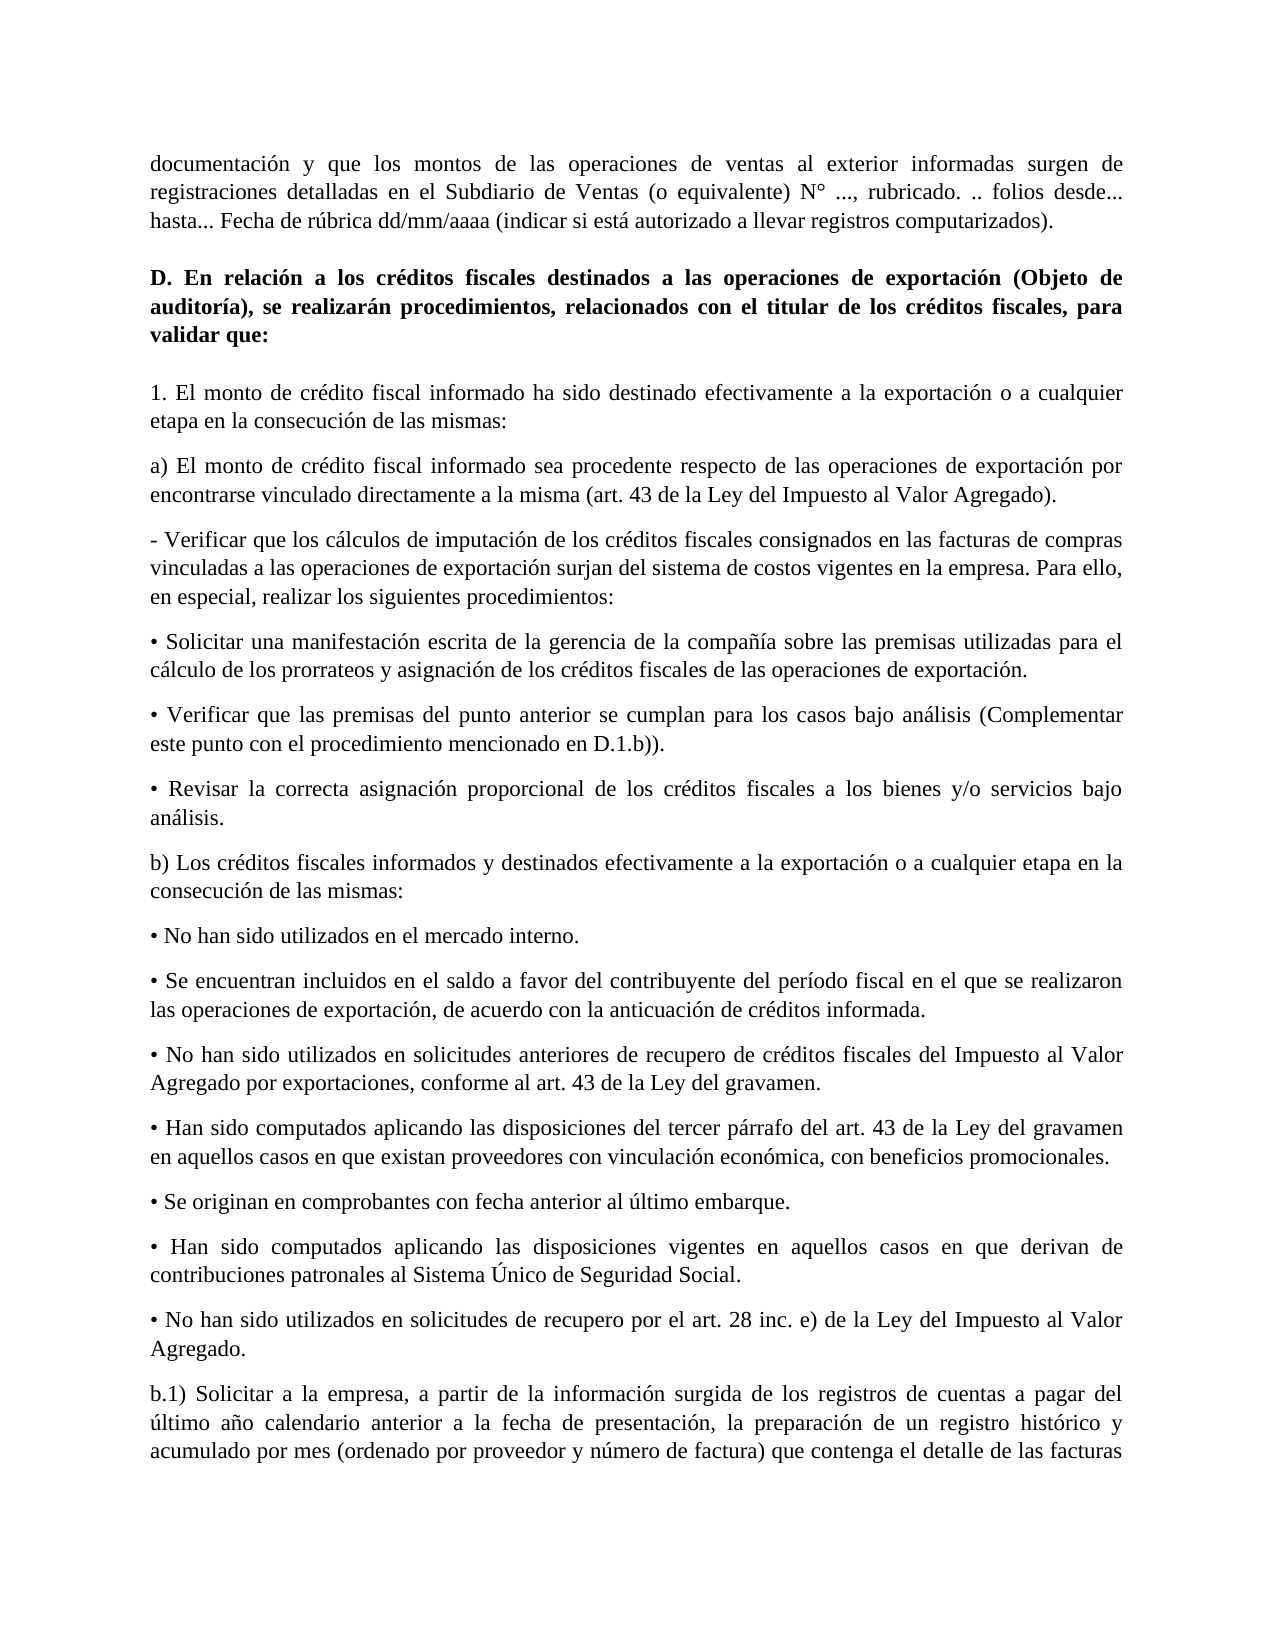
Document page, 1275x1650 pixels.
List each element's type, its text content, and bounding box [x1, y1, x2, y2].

text • No han sido utilizados en solicitudes de recupero por el art. 28 inc. e) de la Ley del Impuesto al Valor Agregado. [150, 1307, 1125, 1361]
text • No han sido utilizados en el mercado interno. [150, 922, 1125, 948]
text • Revisar la correcta asignación proporcional de los créditos fiscales a los bienes y/o servicios bajo análisis. [150, 775, 1125, 830]
text • No han sido utilizados en solicitudes anteriores de recupero de créditos fiscales del Impuesto al Valor Agregado por exportaciones, conforme al art. 43 de la Ley del gravamen. [150, 1041, 1125, 1096]
text • Se originan en comprobantes con fecha anterior al último embarque. [150, 1188, 1125, 1214]
text 1. El monto de crédito fiscal informado ha sido destinado efectivamente a la exportación o a cualquier etapa en la consecución de las mismas: [150, 379, 1125, 434]
text • Solicitar una manifestación escrita de la gerencia de la compañía sobre las premisas utilizadas para el cálculo de los prorrateos y asignación de los créditos fiscales de las operaciones de exportación. [150, 628, 1125, 683]
text • Verificar que las premisas del punto anterior se cumplan para los casos bajo análisis (Complementar este punto con el procedimiento mencionado en D.1.b)). [150, 702, 1125, 756]
text a) El monto de crédito fiscal informado sea procedente respecto de las operaciones de exportación por encontrarse vinculado directamente a la misma (art. 43 de la Ley del Impuesto al Valor Agregado). [150, 452, 1125, 507]
text b) Los créditos fiscales informados y destinados efectivamente a la exportación o a cualquier etapa en la consecución de las mismas: [150, 849, 1125, 903]
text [150, 150, 1125, 233]
text • Han sido computados aplicando las disposiciones del tercer párrafo del art. 43 de la Ley del gravamen en aquellos casos en que existan proveedores con vinculación económica, con beneficios promocionales. [150, 1114, 1125, 1169]
text D. En relación a los créditos fiscales destinados a las operaciones de exportación (Objeto de auditoría), se realizarán procedimientos, relacionados con el titular de los créditos fiscales, para validar que: [150, 264, 1125, 348]
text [150, 1380, 1125, 1463]
text • Se encuentran incluidos en el saldo a favor del contribuyente del período fiscal en el que se realizaron las operaciones de exportación, de acuerdo con la anticuación de créditos informada. [150, 967, 1125, 1022]
text - Verificar que los cálculos de imputación de los créditos fiscales consignados en las facturas de compras vinculadas a las operaciones de exportación surjan del sistema de costos vigentes en la empresa. Para ello, en especial, realizar los siguientes procedimientos: [150, 526, 1125, 609]
text • Han sido computados aplicando las disposiciones vigentes en aquellos casos en que derivan de contribuciones patronales al Sistema Único de Seguridad Social. [150, 1233, 1125, 1288]
